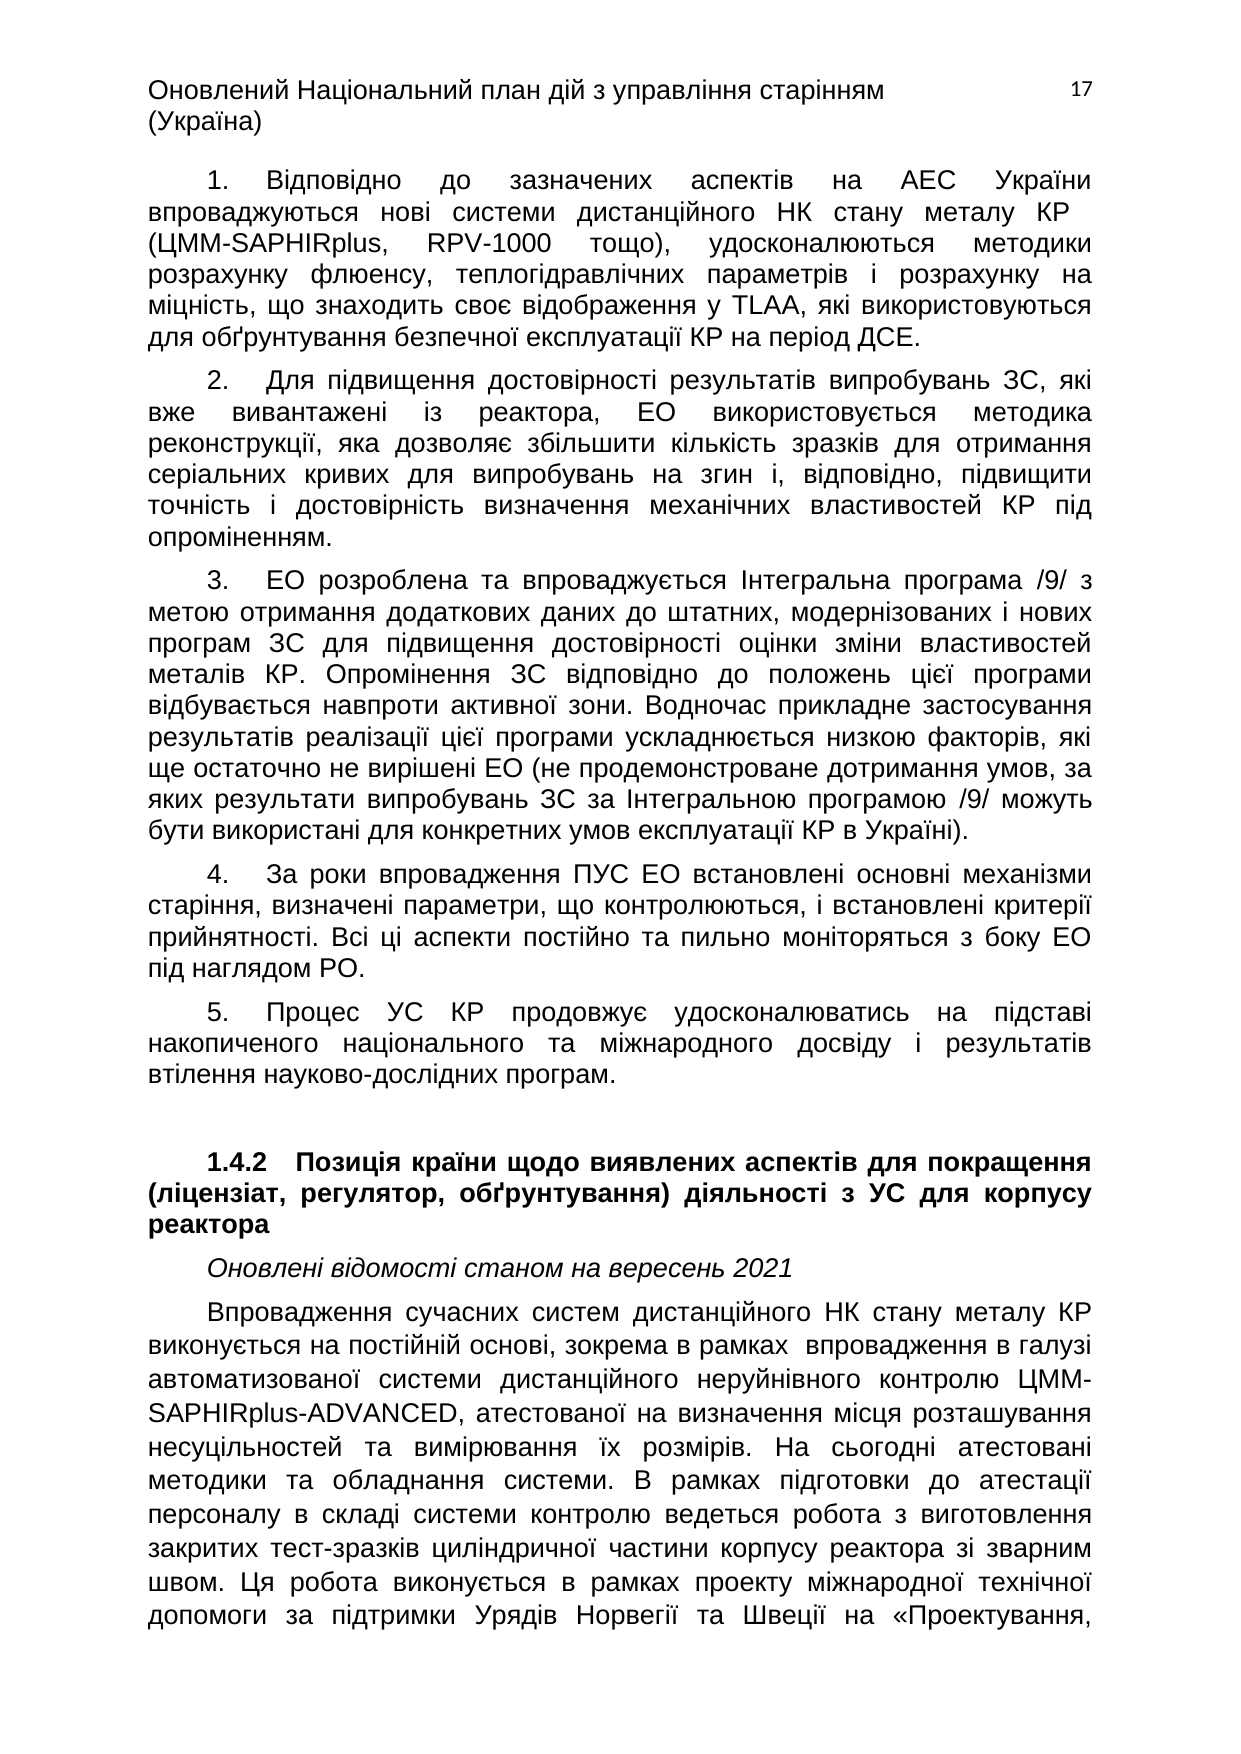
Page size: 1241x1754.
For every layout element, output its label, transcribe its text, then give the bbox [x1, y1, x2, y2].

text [148, 1296, 1093, 1631]
list Процес УС КР продовжує удосконалюватись на підставі накопиченого національного та міжнародного досвіду і результатів втілення науково-дослідних програм. [148, 996, 1093, 1089]
text Оновлені відомості станом на вересень 2021 [148, 1252, 1093, 1283]
list За роки впровадження ПУС ЕО встановлені основні механізми старіння, визначені параметри, що контролюються, і встановлені критерії прийнятності. Всі ці аспекти постійно та пильно моніторяться з боку ЕО під наглядом РО. [148, 858, 1093, 983]
subtitle Позиція країни щодо виявлених аспектів для покращення (ліцензіат, регулятор, обґрунтування) діяльності з УС для корпусу реактора [148, 1146, 1093, 1239]
list ЕО розроблена та впроваджується Інтегральна програма /9/ з метою отримання додаткових даних до штатних, модернізованих і нових програм ЗС для підвищення достовірності оцінки зміни властивостей металів КР. Опромінення ЗС відповідно до положень цієї програми відбувається навпроти активної зони. Водночас прикладне застосування результатів реалізації цієї програми ускладнюється низкою факторів, які ще остаточно не вирішені ЕО (не продемонстроване дотримання умов, за яких результати випробувань ЗС за Інтегральною програмою /9/ можуть бути використані для конкретних умов експлуатації КР в Україні). [148, 564, 1093, 846]
list Для підвищення достовірності результатів випробувань ЗС, які вже вивантажені із реактора, ЕО використовується методика реконструкції, яка дозволяє збільшити кількість зразків для отримання серіальних кривих для випробувань на згин і, відповідно, підвищити точність і достовірність визначення механічних властивостей КР під опроміненням. [148, 364, 1093, 552]
list Відповідно до зазначених аспектів на АЕС України впроваджуються нові системи дистанційного НК стану металу КР (ЦММ-SAPHIRplus, RPV-1000 тощо), удосконалюються методики розрахунку флюенсу, теплогідравлічних параметрів і розрахунку на міцність, що знаходить своє відображення у TLAA, які використовуються для обґрунтування безпечної експлуатації КР на період ДСЕ. [148, 164, 1093, 352]
